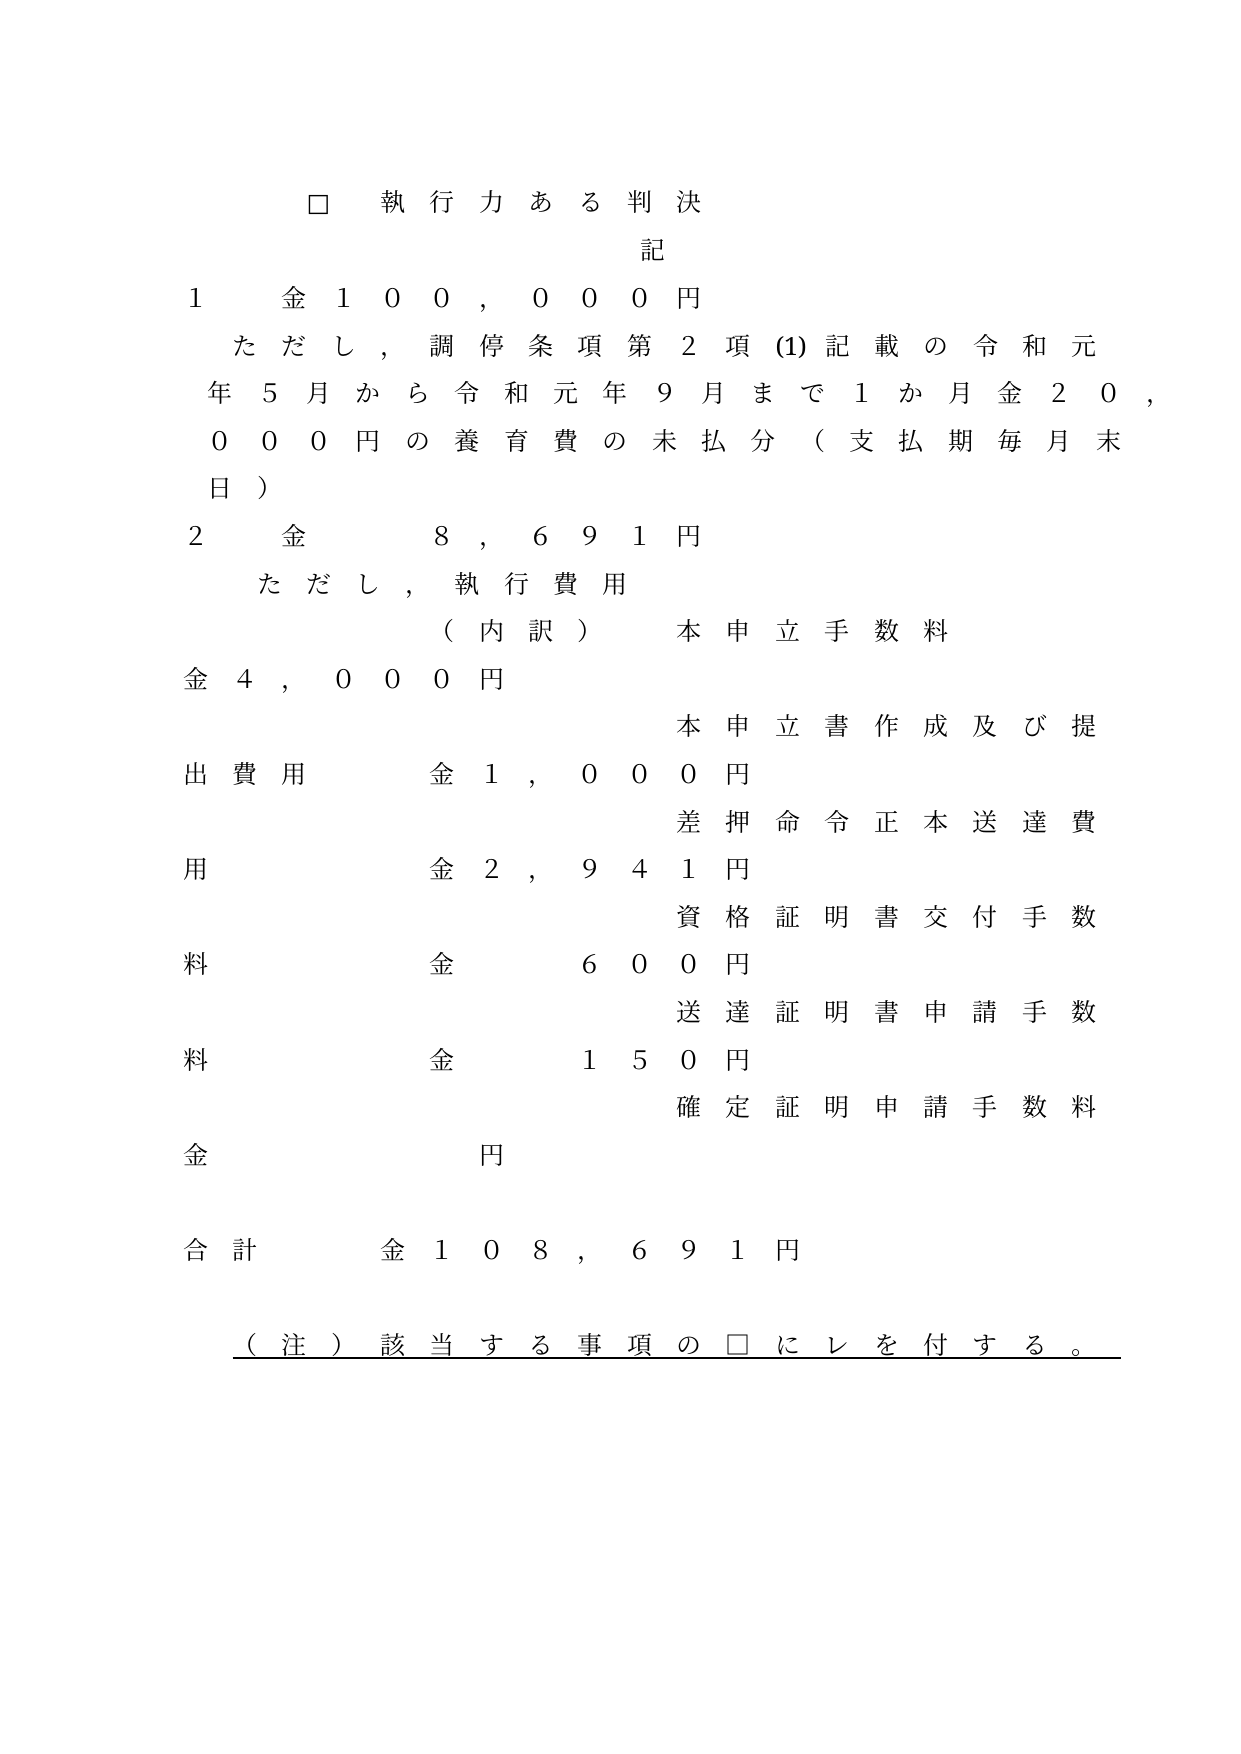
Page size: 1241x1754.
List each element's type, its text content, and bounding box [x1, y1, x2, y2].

subtitle 記 [183, 225, 1146, 273]
text ただし，調停条項第２項(1)記載の令和元年５月から令和元年９月まで１か月金２０，０００円の養育費の未払分（支払期毎月末日） [204, 320, 1146, 511]
text 資格証明書交付手数料 金 ６００円 [183, 892, 1146, 987]
text 確定証明申請手数料 金 円 [183, 1082, 1146, 1177]
list 執行力ある判決 [301, 178, 1146, 225]
text ただし，執行費用 [208, 558, 1146, 606]
text １ 金１００，０００円 [183, 273, 1146, 320]
text 送達証明書申請手数料 金 １５０円 [183, 987, 1146, 1082]
text 差押命令正本送達費用 金２，９４１円 [183, 796, 1146, 892]
text （注）該当する事項の□にレを付する。 [183, 1320, 1146, 1368]
text （内訳） 本申立手数料 金４，０００円 [183, 606, 1146, 701]
text 合計 金１０８，６９１円 [183, 1225, 1146, 1272]
text 本申立書作成及び提出費用 金１，０００円 [183, 701, 1146, 796]
text ２ 金 ８，６９１円 [183, 511, 1146, 558]
